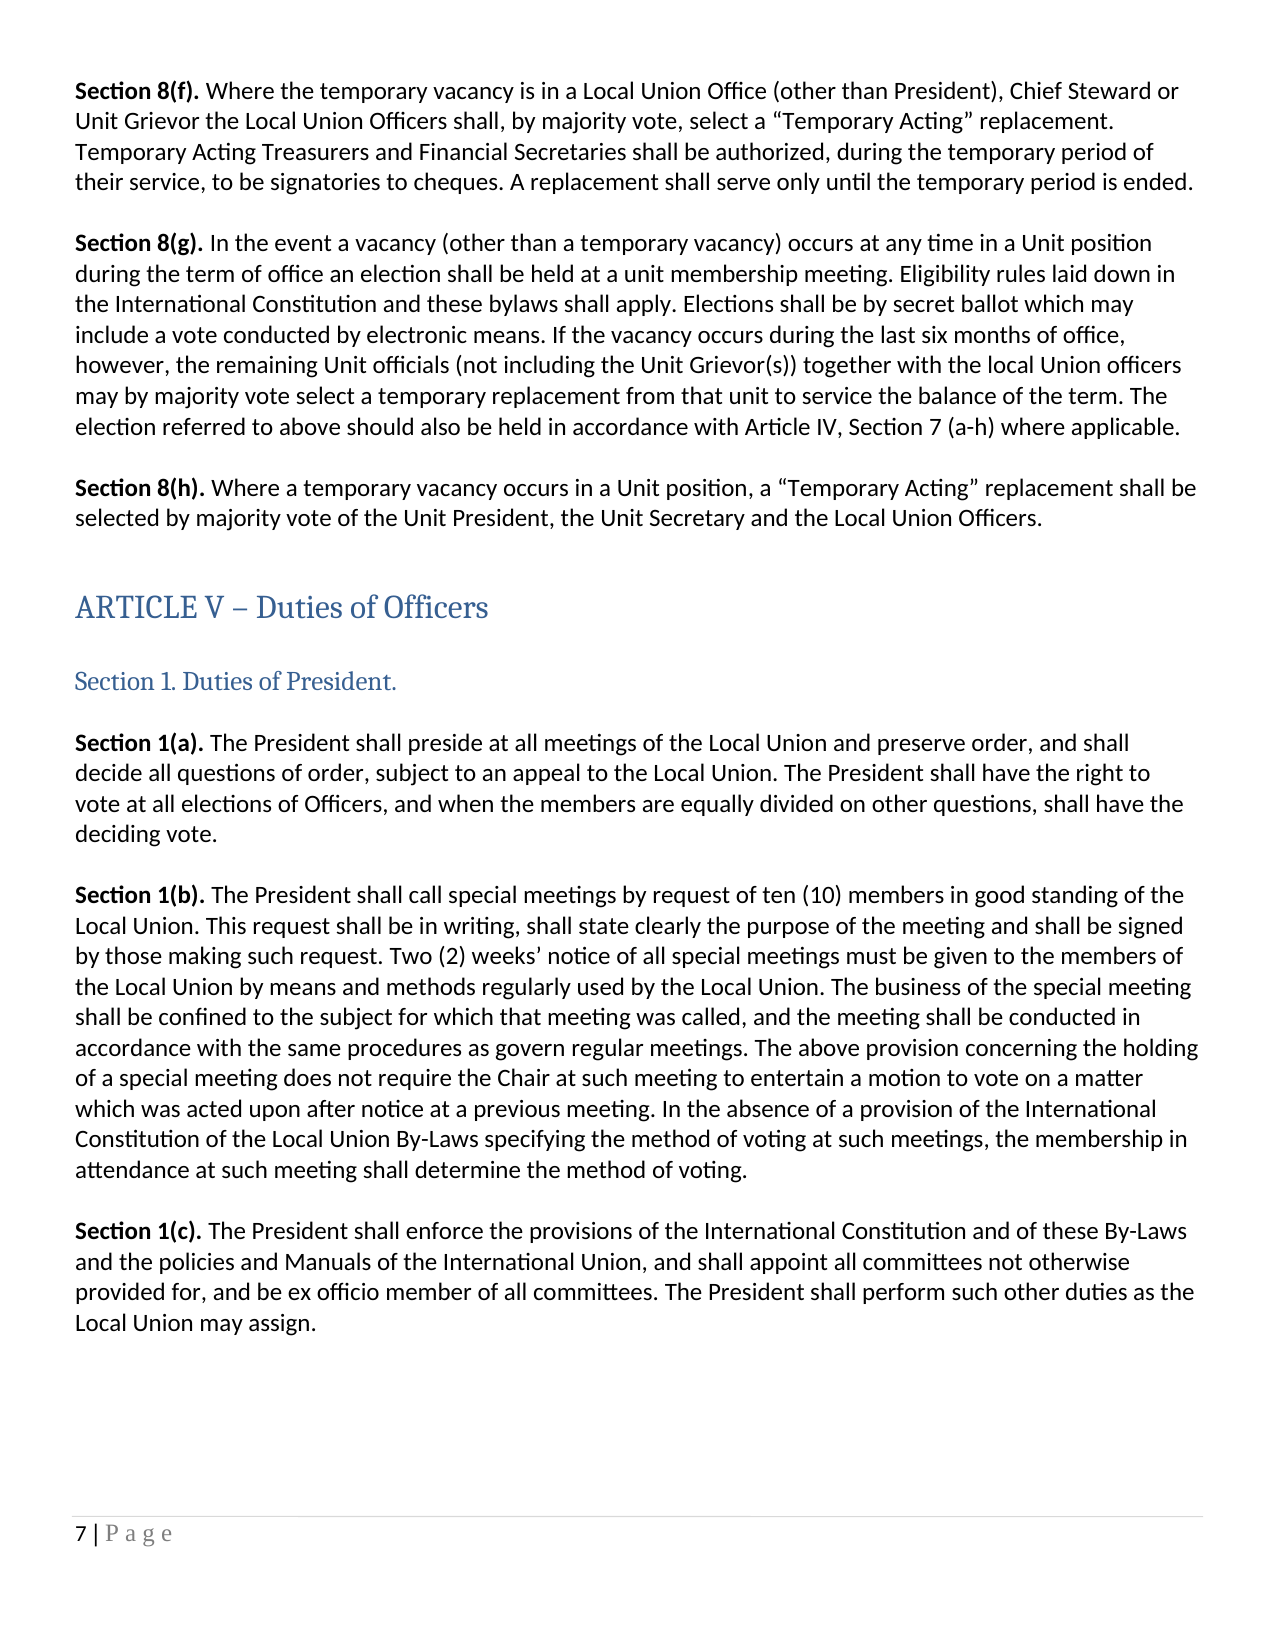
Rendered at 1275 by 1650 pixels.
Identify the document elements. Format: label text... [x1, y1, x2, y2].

text Section 8(f). Where the temporary vacancy is in a Local Union Office (other than President), Chief Steward or [75, 75, 1210, 105]
text selected by majority vote of the Unit President, the Unit Secretary and the Local Union Officers. [75, 502, 1210, 533]
subtitle ARTICLE V – Duties of Officers [75, 588, 1210, 627]
text Section 1(a). The President shall preside at all meetings of the Local Union and preserve order, and shall decide all questions of order, subject to an appeal to the Local Union. The President shall have the right to vote at all elections of Officers, and when the members are equally divided on other questions, shall have the deciding vote. [75, 727, 1188, 849]
text Section 8(h). Where a temporary vacancy occurs in a Unit position, a “Temporary Acting” replacement shall be [75, 472, 1210, 502]
text Unit Grievor the Local Union Officers shall, by majority vote, select a “Temporary Acting” replacement. Temporary Acting Treasurers and Financial Secretaries shall be authorized, during the temporary period of their service, to be signatories to cheques. A replacement shall serve only until the temporary period is ended. [75, 105, 1201, 197]
text Section 1(c). The President shall enforce the provisions of the International Constitution and of these By-Laws and the policies and Manuals of the International Union, and shall appoint all committees not otherwise provided for, and be ex officio member of all committees. The President shall perform such other duties as the Local Union may assign. [75, 1215, 1210, 1337]
text Section 8(g). In the event a vacancy (other than a temporary vacancy) occurs at any time in a Unit position during the term of office an election shall be held at a unit membership meeting. Eligibility rules laid down in the International Constitution and these bylaws shall apply. Elections shall be by secret ballot which may include a vote conducted by electronic means. If the vacancy occurs during the last six months of office, however, the remaining Unit officials (not including the Unit Grievor(s)) together with the local Union officers may by majority vote select a temporary replacement from that unit to service the balance of the term. The election referred to above should also be held in accordance with Article IV, Section 7 (a-h) where applicable. [75, 227, 1201, 441]
text Section 1(b). The President shall call special meetings by request of ten (10) members in good standing of the Local Union. This request shall be in writing, shall state clearly the purpose of the meeting and shall be signed by those making such request. Two (2) weeks’ notice of all special meetings must be given to the members of the Local Union by means and methods regularly used by the Local Union. The business of the special meeting shall be confined to the subject for which that meeting was called, and the meeting shall be conducted in accordance with the same procedures as govern regular meetings. The above provision concerning the holding of a special meeting does not require the Chair at such meeting to entertain a motion to vote on a matter which was acted upon after notice at a previous meeting. In the absence of a provision of the International Constitution of the Local Union By-Laws specifying the method of voting at such meetings, the membership in attendance at such meeting shall determine the method of voting. [75, 879, 1204, 1185]
subtitle Section 1. Duties of President. [75, 666, 1210, 697]
